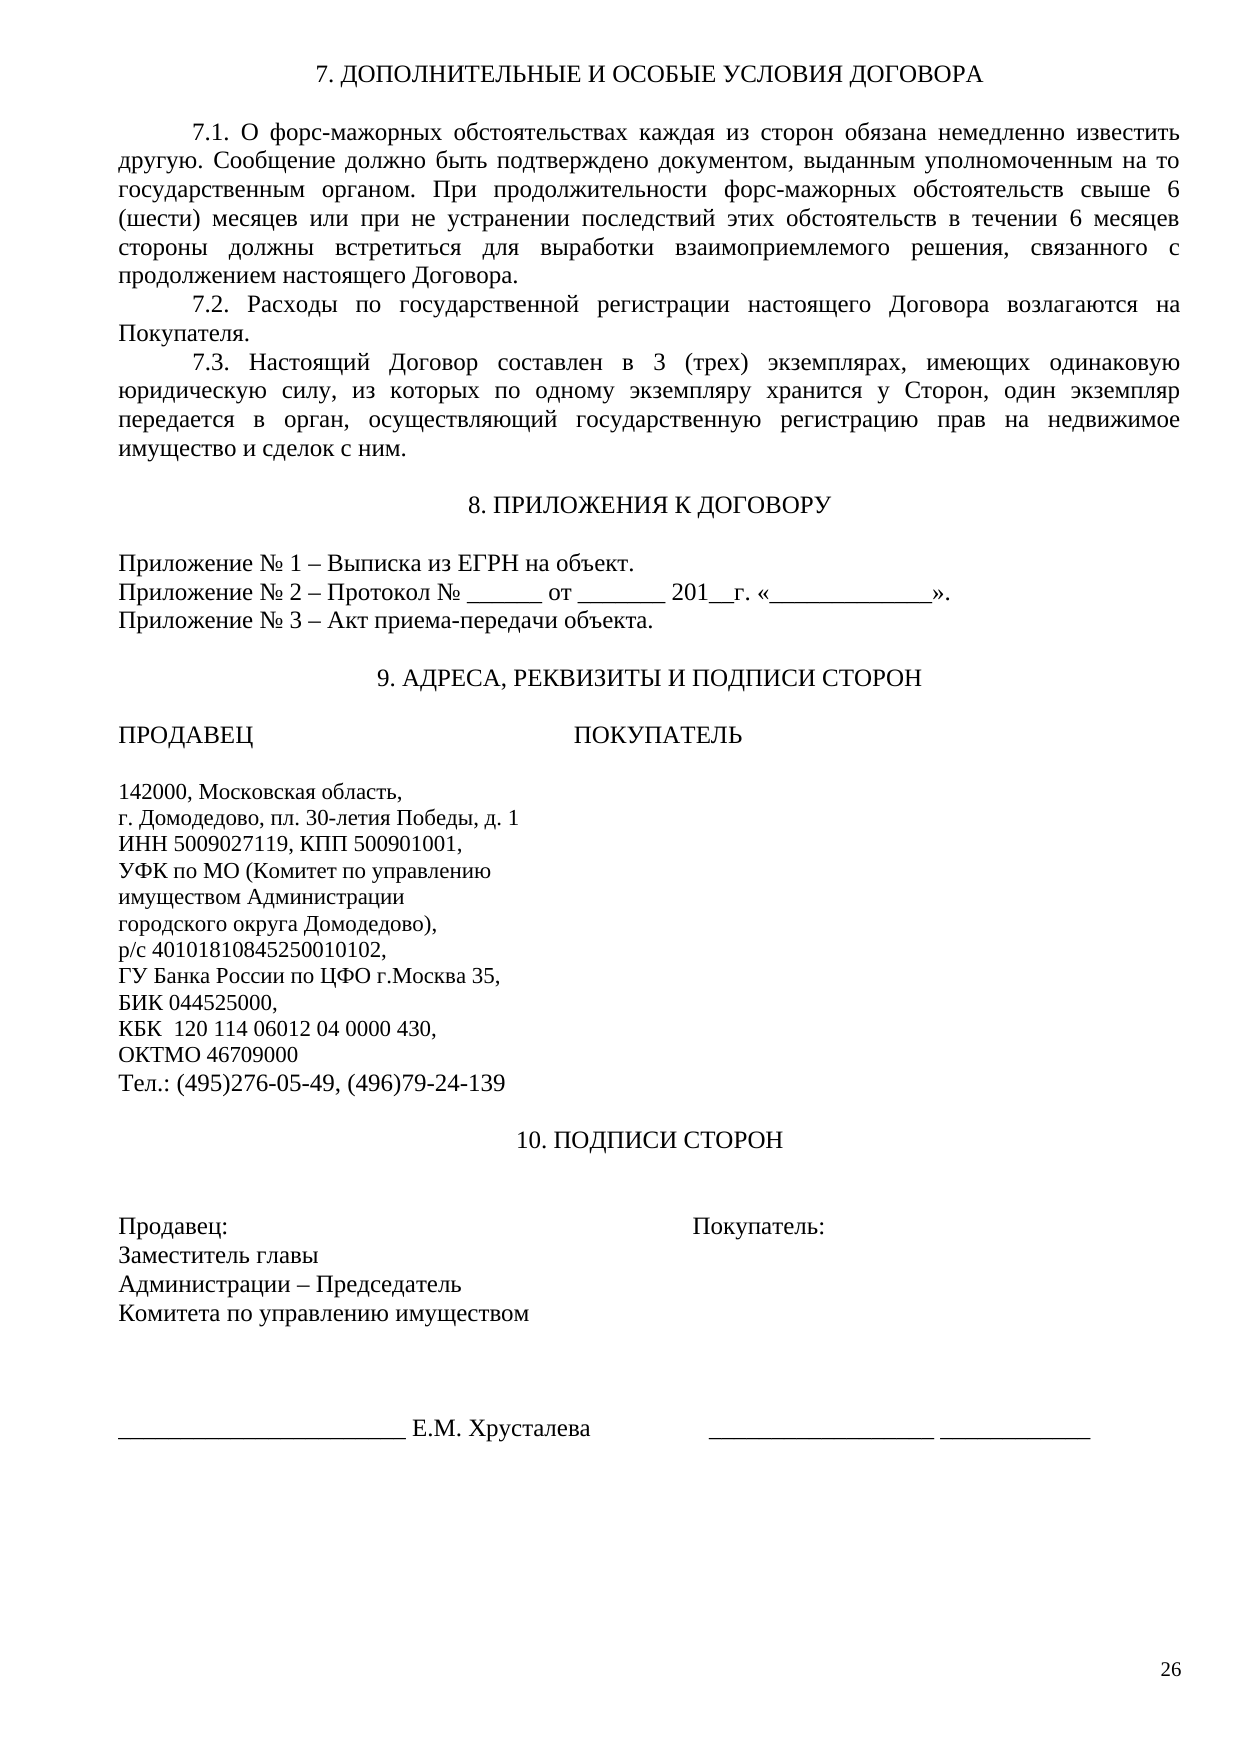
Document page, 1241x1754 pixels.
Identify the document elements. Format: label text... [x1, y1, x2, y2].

text ГУ Банка России по ЦФО г.Москва 35, [118, 962, 1181, 989]
text 8. ПРИЛОЖЕНИЯ К ДОГОВОРУ [118, 490, 1181, 519]
text Заместитель главы [118, 1240, 1181, 1269]
text 9. АДРЕСА, РЕКВИЗИТЫ И ПОДПИСИ СТОРОН [118, 663, 1181, 692]
text 7.3. Настоящий Договор составлен в 3 (трех) экземплярах, имеющих одинаковую юридическую силу, из которых по одному экземпляру хранится у Сторон, один экземпляр передается в орган, осуществляющий государственную регистрацию прав на недвижимое имущество и сделок с ним. [118, 347, 1181, 462]
text р/с 40101810845250010102, [118, 936, 1181, 962]
text 7.1. О форс-мажорных обстоятельствах каждая из сторон обязана немедленно известить другую. Сообщение должно быть подтверждено документом, выданным уполномоченным на то государственным органом. При продолжительности форс-мажорных обстоятельств свыше 6 (шести) месяцев или при не устранении последствий этих обстоятельств в течении 6 месяцев стороны должны встретиться для выработки взаимоприемлемого решения, связанного с продолжением настоящего Договора. [118, 117, 1181, 289]
text КБК 120 114 06012 04 0000 430, [118, 1015, 1181, 1041]
text Комитета по управлению имуществом [118, 1298, 1181, 1326]
text г. Домодедово, пл. 30-летия Победы, д. 1 [118, 804, 1181, 831]
text имуществом Администрации [118, 883, 1181, 909]
text Администрации – Председатель [118, 1269, 1181, 1298]
text 7. ДОПОЛНИТЕЛЬНЫЕ И ОСОБЫЕ УСЛОВИЯ ДОГОВОРА [118, 59, 1181, 88]
text городского округа Домодедово), [118, 909, 1181, 936]
text БИК 044525000, [118, 989, 1181, 1015]
text 10. ПОДПИСИ СТОРОН [118, 1125, 1181, 1154]
text _______________________ Е.М. Хрусталева __________________ ____________ [118, 1413, 1181, 1441]
text Тел.: (495)276-05-49, (496)79-24-139 [118, 1068, 1181, 1096]
text ОКТМО 46709000 [118, 1041, 1181, 1068]
text 7.2. Расходы по государственной регистрации настоящего Договора возлагаются на Покупателя. [118, 289, 1181, 347]
text УФК по МО (Комитет по управлению [118, 857, 1181, 883]
text 142000, Московская область, [118, 778, 1181, 804]
text ПРОДАВЕЦ ПОКУПАТЕЛЬ [118, 720, 1181, 749]
text Продавец: Покупатель: [118, 1211, 1181, 1240]
text ИНН 5009027119, КПП 500901001, [118, 831, 1181, 857]
text Приложение № 3 – Акт приема-передачи объекта. [118, 605, 1181, 634]
text Приложение № 1 – Выписка из ЕГРН на объект. [118, 548, 1181, 577]
text Приложение № 2 – Протокол № ______ от _______ 201__г. «_____________». [118, 577, 1181, 605]
